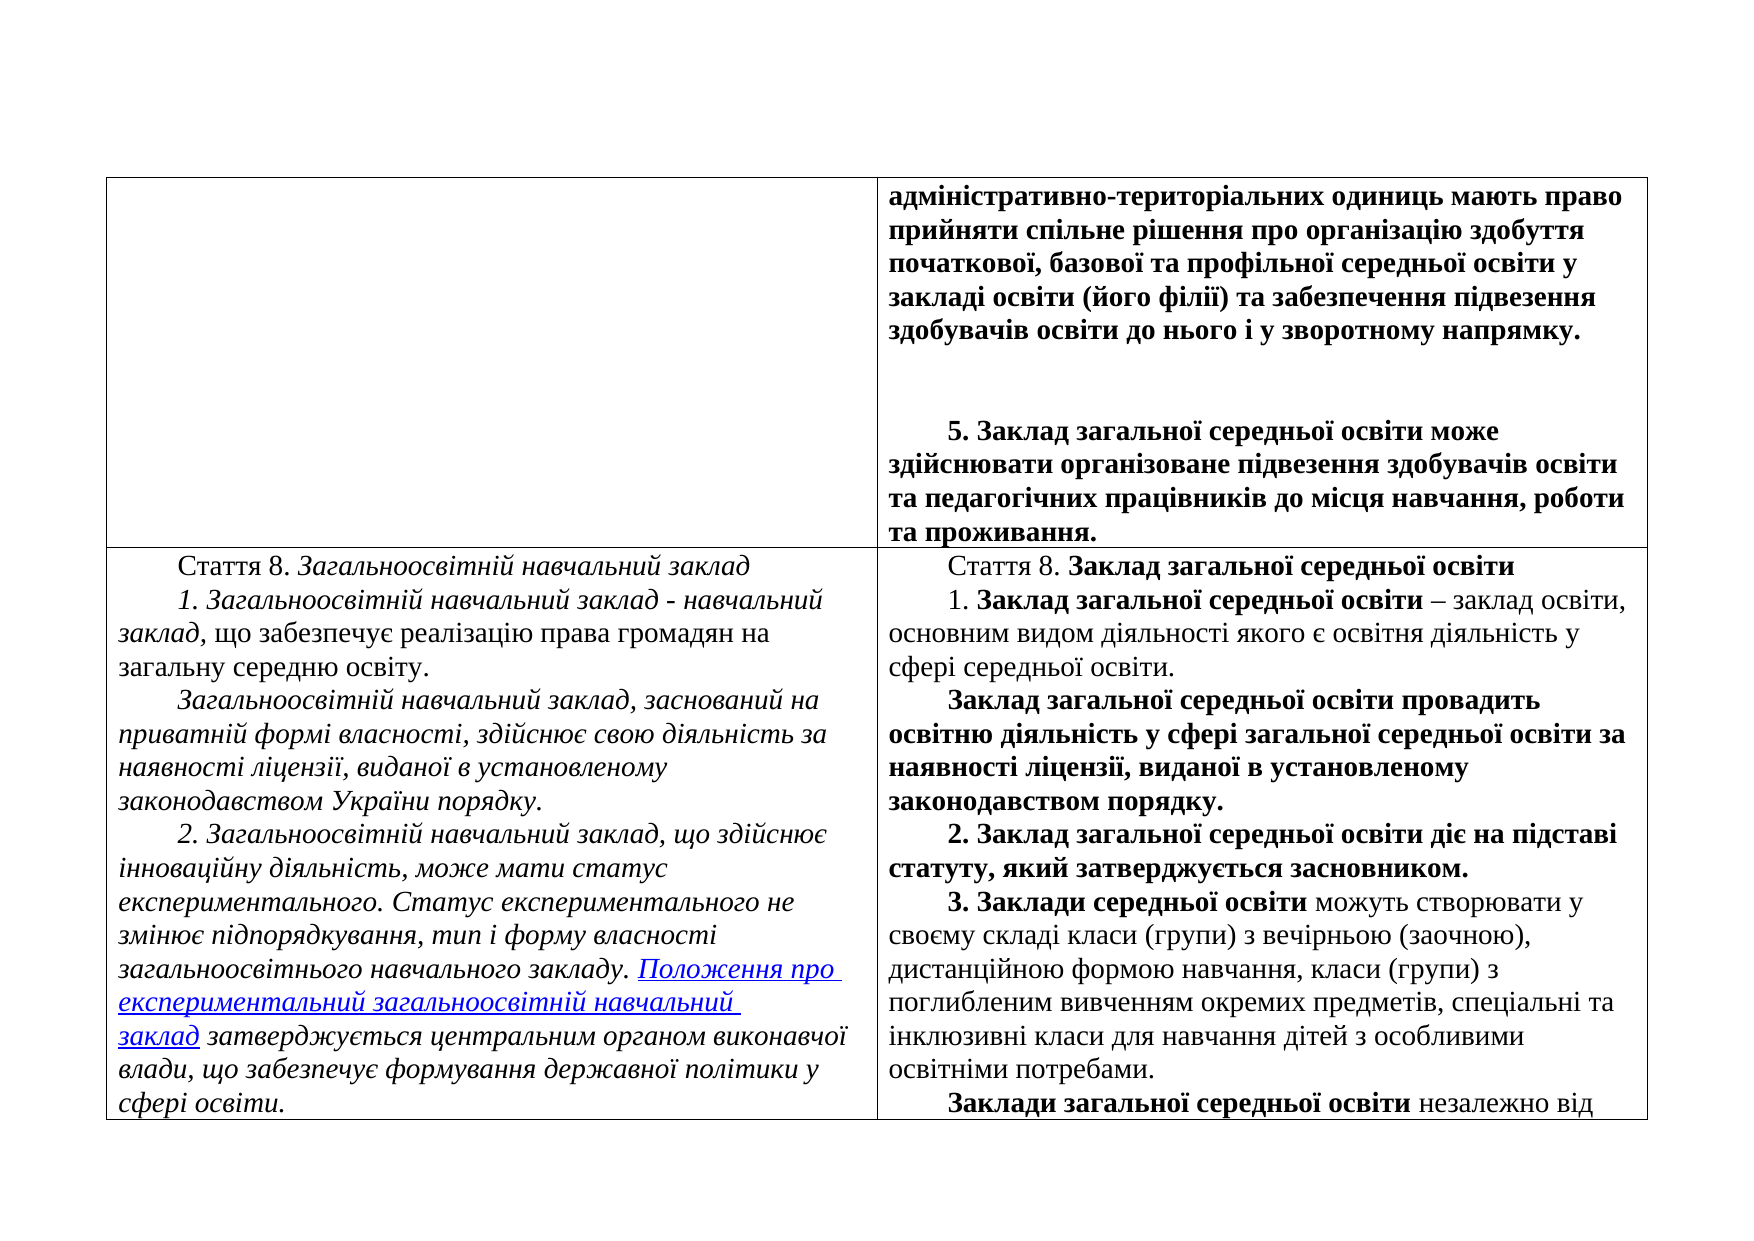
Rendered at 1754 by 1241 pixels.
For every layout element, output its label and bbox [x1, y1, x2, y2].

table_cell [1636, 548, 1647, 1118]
table_cell [107, 178, 877, 547]
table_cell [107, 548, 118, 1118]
table_cell [878, 178, 1647, 547]
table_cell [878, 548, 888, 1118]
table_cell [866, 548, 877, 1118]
